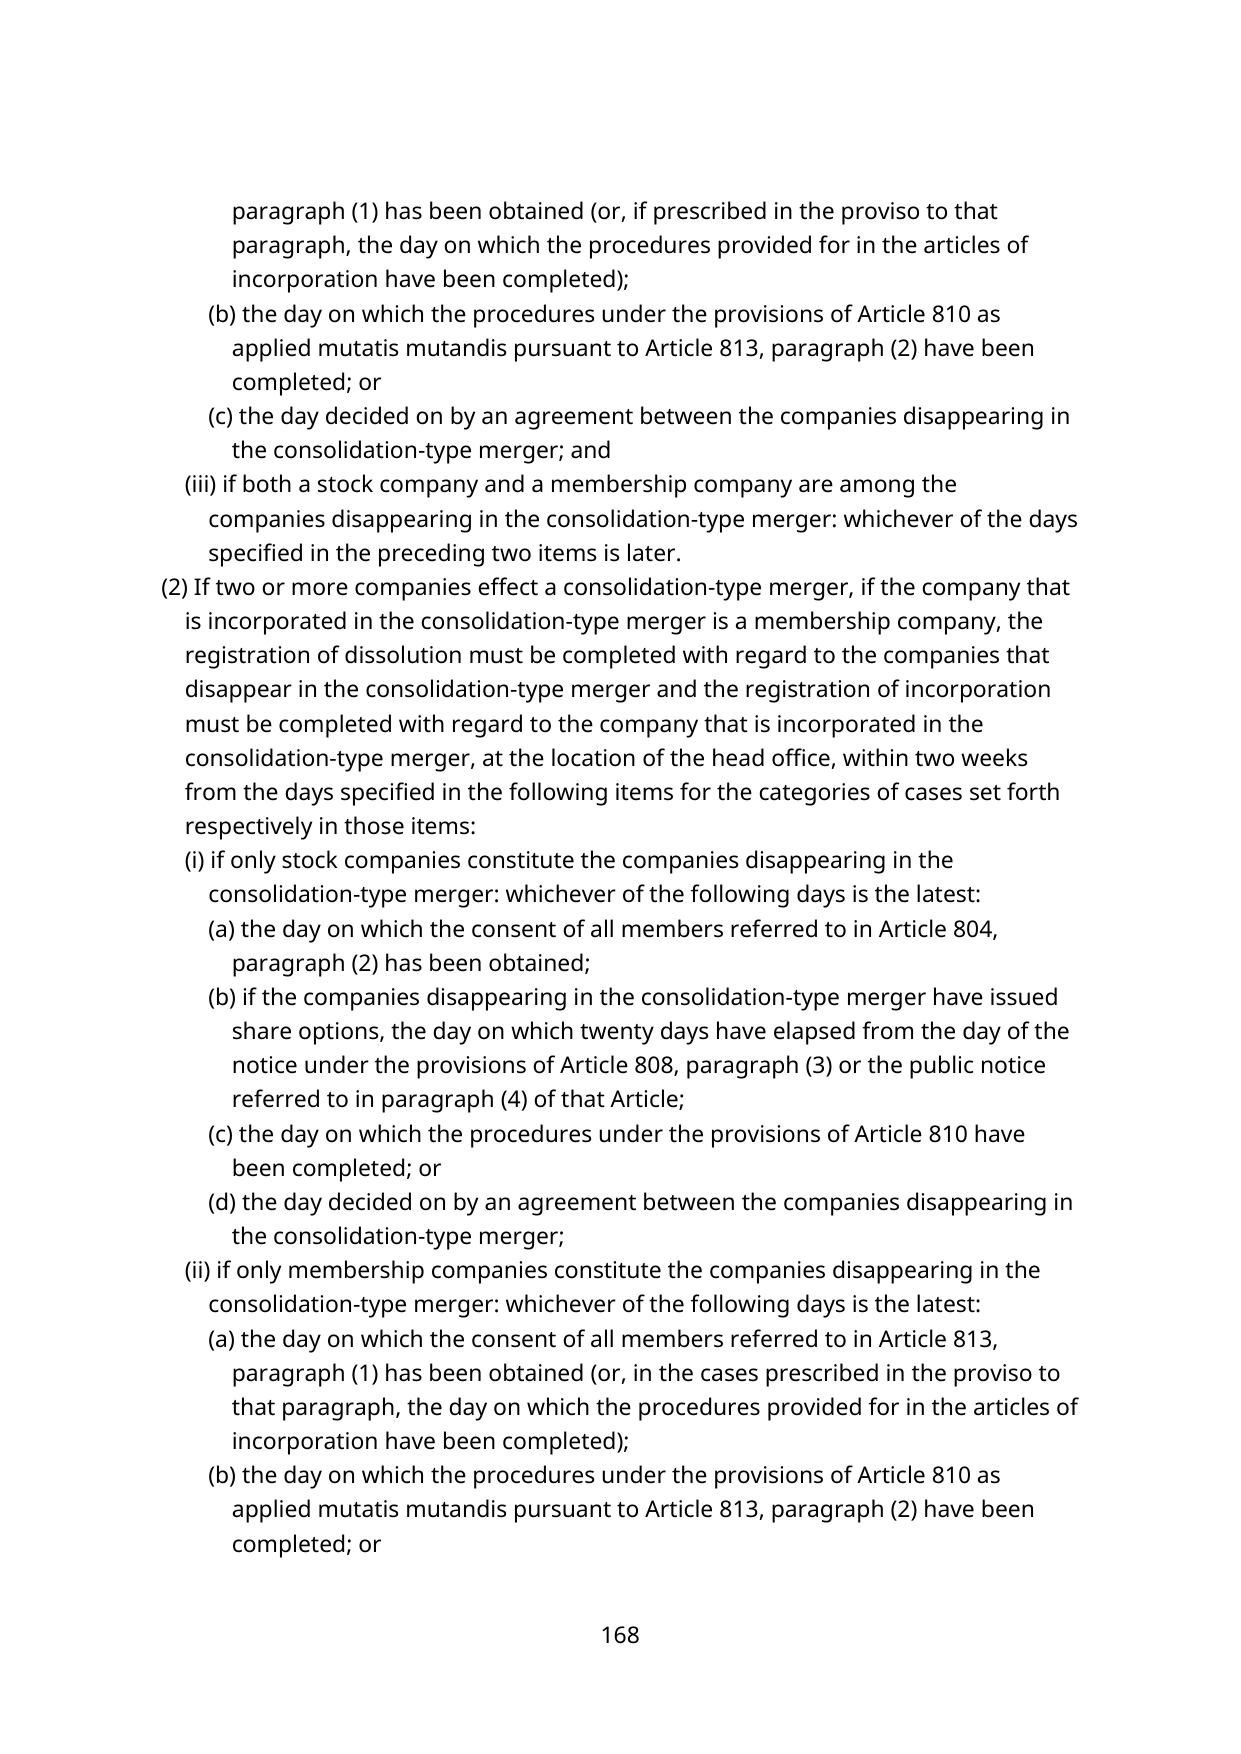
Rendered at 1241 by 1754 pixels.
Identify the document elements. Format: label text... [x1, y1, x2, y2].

text (c) the day on which the procedures under the provisions of Article 810 have been completed; or [207, 1116, 1079, 1184]
text (iii) if both a stock company and a membership company are among the companies disappearing in the consolidation-type merger: whichever of the days specified in the preceding two items is later. [184, 467, 1079, 569]
text (b) if the companies disappearing in the consolidation-type merger have issued share options, the day on which twenty days have elapsed from the day of the notice under the provisions of Article 808, paragraph (3) or the public notice referred to in paragraph (4) of that Article; [207, 979, 1079, 1116]
text (d) the day decided on by an agreement between the companies disappearing in the consolidation-type merger; [207, 1184, 1079, 1253]
text (i) if only stock companies constitute the companies disappearing in the consolidation-type merger: whichever of the following days is the latest: [184, 843, 1079, 911]
text (2) If two or more companies effect a consolidation-type merger, if the company that is incorporated in the consolidation-type merger is a membership company, the registration of dissolution must be completed with regard to the companies that disappear in the consolidation-type merger and the registration of incorporation must be completed with regard to the company that is incorporated in the consolidation-type merger, at the location of the head office, within two weeks from the days specified in the following items for the categories of cases set forth respectively in those items: [161, 569, 1079, 843]
text (ii) if only membership companies constitute the companies disappearing in the consolidation-type merger: whichever of the following days is the latest: [184, 1253, 1079, 1321]
text (a) the day on which the consent of all members referred to in Article 813, paragraph (1) has been obtained (or, in the cases prescribed in the proviso to that paragraph, the day on which the procedures provided for in the articles of incorporation have been completed); [207, 1321, 1079, 1458]
text (b) the day on which the procedures under the provisions of Article 810 as applied mutatis mutandis pursuant to Article 813, paragraph (2) have been completed; or [207, 296, 1079, 399]
text (a) the day on which the consent of all members referred to in Article 804, paragraph (2) has been obtained; [207, 911, 1079, 979]
text (c) the day decided on by an agreement between the companies disappearing in the consolidation-type merger; and [207, 399, 1079, 467]
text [207, 194, 1079, 296]
text (b) the day on which the procedures under the provisions of Article 810 as applied mutatis mutandis pursuant to Article 813, paragraph (2) have been completed; or [207, 1458, 1079, 1560]
